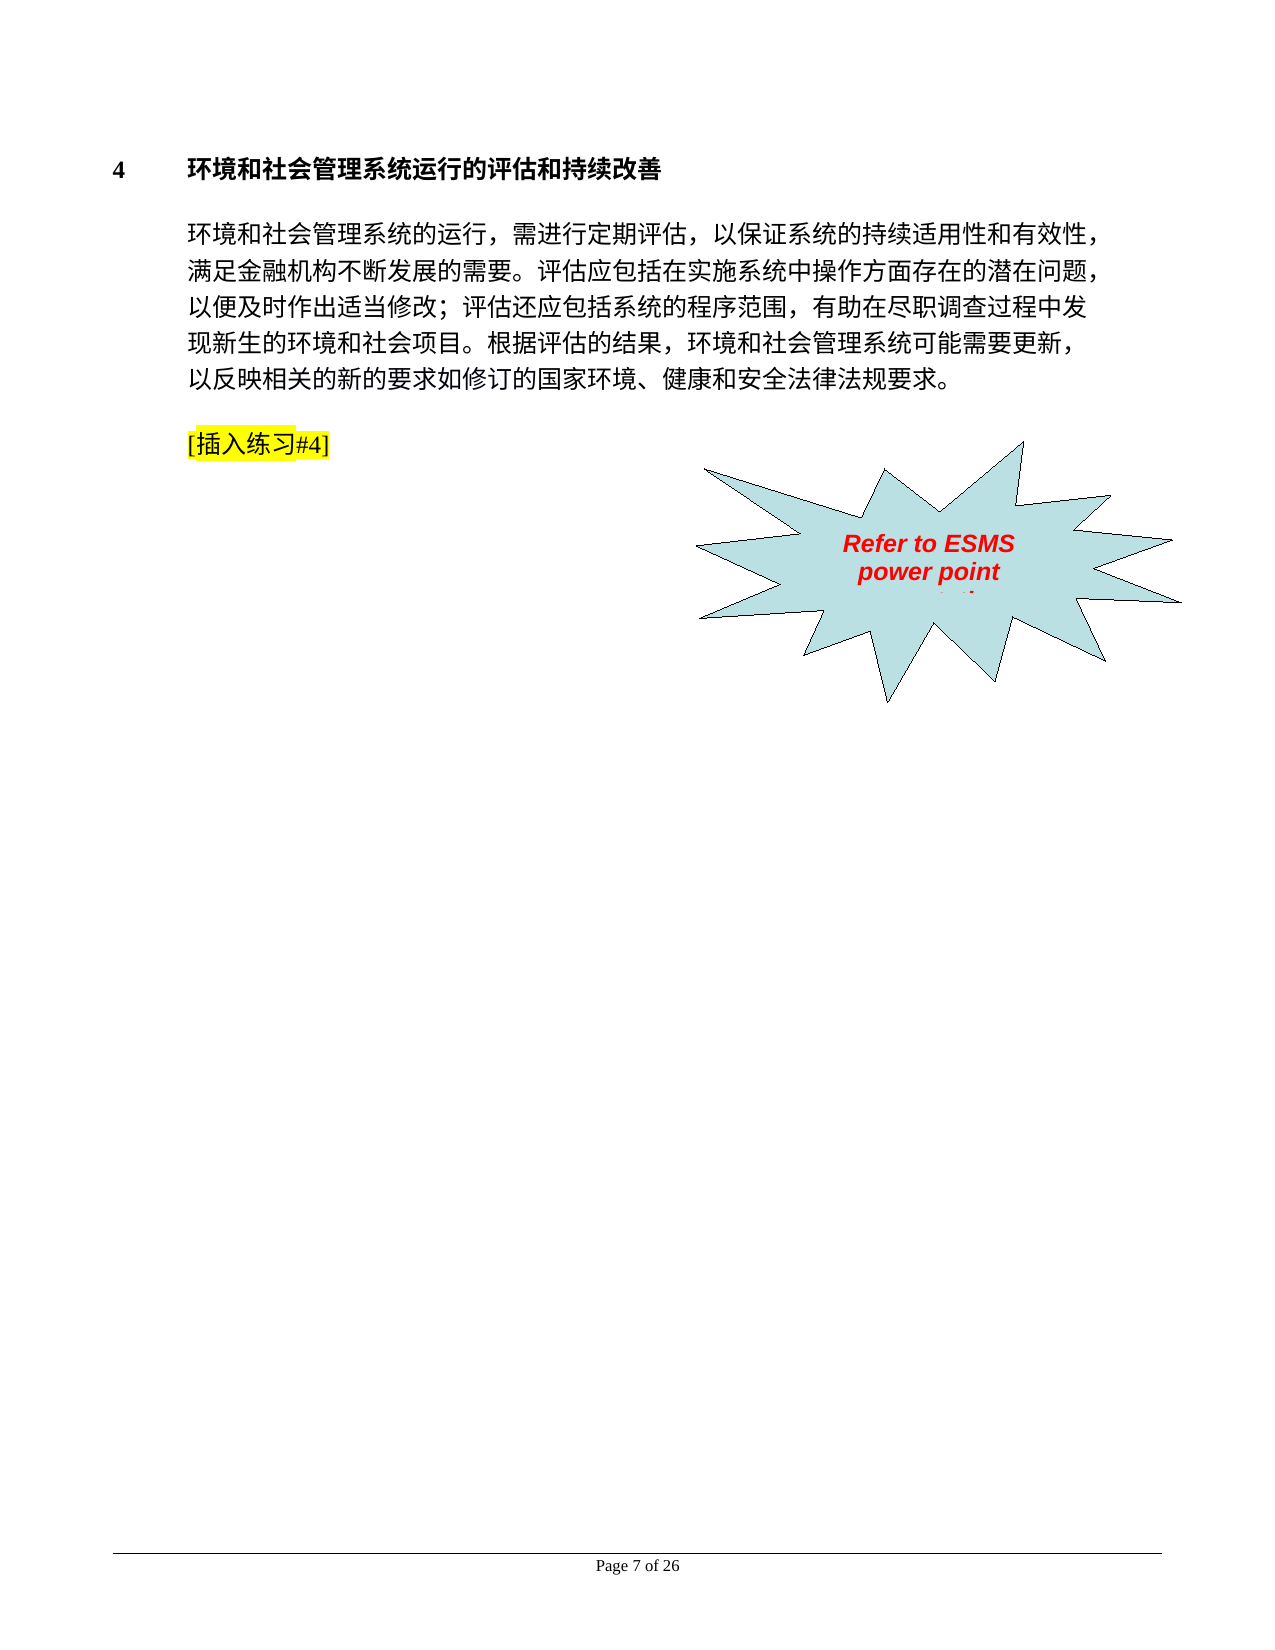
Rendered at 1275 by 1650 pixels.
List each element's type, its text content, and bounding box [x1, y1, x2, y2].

text [插入练习#4] [296, 425, 1087, 461]
text 环境和社会管理系统的运行，需进行定期评估，以保证系统的持续适用性和有效性，满足金融机构不断发展的需要。评估应包括在实施系统中操作方面存在的潜在问题，以便及时作出适当修改；评估还应包括系统的程序范围，有助在尽职调查过程中发现新生的环境和社会项目。根据评估的结果，环境和社会管理系统可能需要更新，以反映相关的新的要求如修订的国家环境、健康和安全法律法规要求。 [187, 215, 1087, 396]
subtitle 环境和社会管理系统运行的评估和持续改善 [112, 150, 1087, 186]
